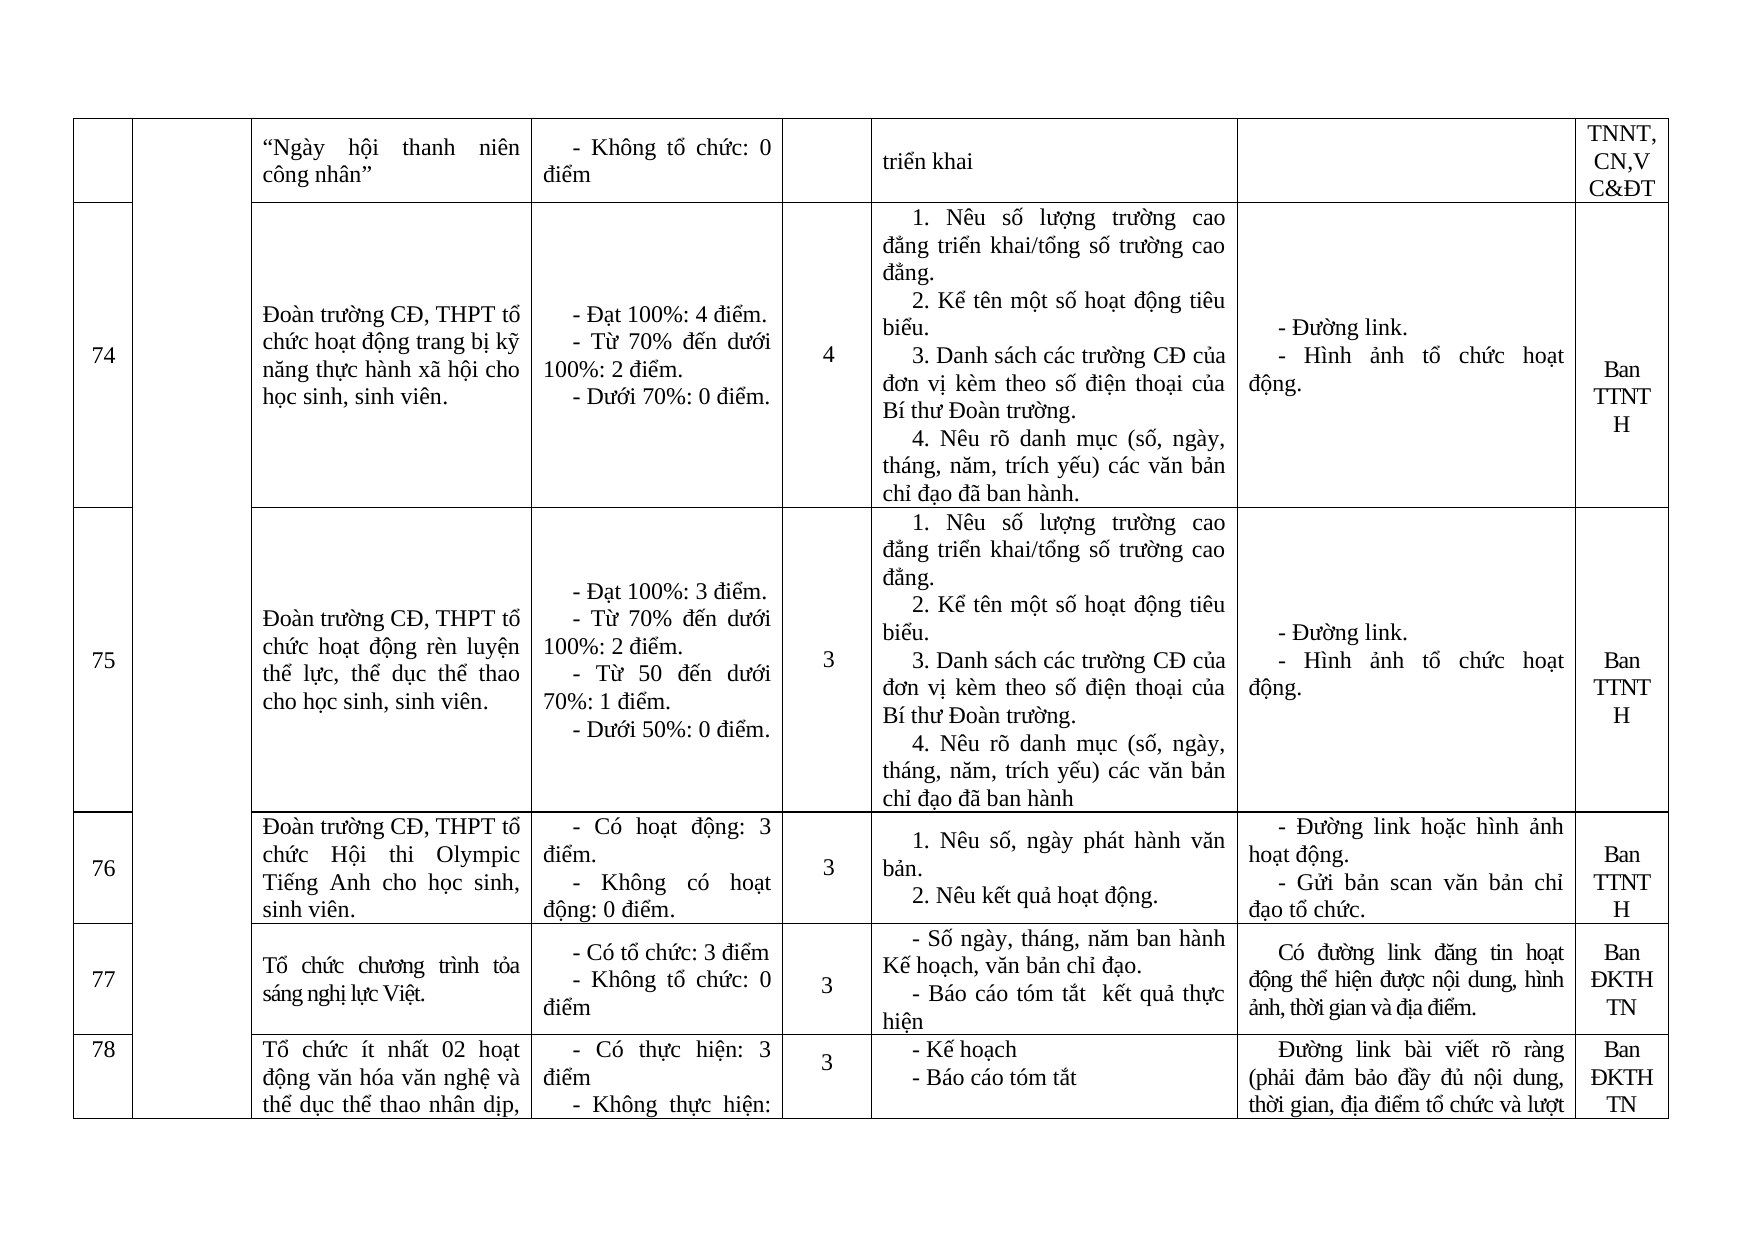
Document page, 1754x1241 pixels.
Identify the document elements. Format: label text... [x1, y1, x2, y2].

table_cell 76 [74, 813, 132, 923]
table_cell 3 [783, 924, 871, 1034]
table_cell 1. Nêu số, ngày phát hành văn bản. 2. Nêu kết quả hoạt động. [872, 813, 1237, 923]
table_cell 74 [74, 203, 132, 507]
table_cell Đoàn trường CĐ, THPT tổ chức hoạt động trang bị kỹ năng thực hành xã hội cho học sinh, sinh viên. [252, 203, 531, 507]
table_cell Đoàn trường CĐ, THPT tổ chức Hội thi Olympic Tiếng Anh cho học sinh, sinh viên. [252, 813, 531, 923]
table_cell Ban TTNTH [1576, 203, 1668, 507]
table_cell Ban TTNTH [1576, 813, 1668, 923]
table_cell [252, 1035, 531, 1118]
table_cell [872, 119, 1237, 202]
table_cell 4 [783, 119, 871, 202]
table_cell 1. Nêu số lượng trường cao đẳng triển khai/tổng số trường cao đẳng. 2. Kể tên một số hoạt động tiêu biểu. 3. Danh sách các trường CĐ của đơn vị kèm theo số điện thoại của Bí thư Đoàn trường. 4. Nêu rõ danh mục (số, ngày, tháng, năm, trích yếu) các văn bản chỉ đạo đã ban hành [872, 508, 1237, 811]
table_cell Ban TTNTH [1576, 508, 1668, 811]
table_cell Có đường link đăng tin hoạt động thể hiện được nội dung, hình ảnh, thời gian và địa điểm. [1238, 924, 1575, 1034]
table_cell - Đường link hoặc hình ảnh hoạt động. - Gửi bản scan văn bản chỉ đạo tổ chức. [1238, 813, 1575, 923]
table_cell - Số ngày, tháng, năm ban hành Kế hoạch, văn bản chỉ đạo. - Báo cáo tóm tắt kết quả thực hiện [872, 924, 1237, 1034]
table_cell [872, 1035, 1237, 1118]
table_cell Ban ĐKTHTN [1576, 1035, 1668, 1118]
table_cell 1. Nêu số lượng trường cao đẳng triển khai/tổng số trường cao đẳng. 2. Kể tên một số hoạt động tiêu biểu. 3. Danh sách các trường CĐ của đơn vị kèm theo số điện thoại của Bí thư Đoàn trường. 4. Nêu rõ danh mục (số, ngày, tháng, năm, trích yếu) các văn bản chỉ đạo đã ban hành. [872, 203, 1237, 507]
table_cell [1238, 119, 1575, 202]
table_cell - Đạt 100%: 4 điểm. - Từ 70% đến dưới 100%: 2 điểm. - Dưới 70%: 0 điểm. [532, 203, 782, 507]
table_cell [532, 119, 782, 202]
table_cell Tổ chức chương trình tỏa sáng nghị lực Việt. [252, 924, 531, 1034]
table_cell 77 [74, 924, 132, 1034]
table_cell Đoàn trường CĐ, THPT tổ chức hoạt động rèn luyện thể lực, thể dục thể thao cho học sinh, sinh viên. [252, 508, 531, 811]
table_cell - Đạt 100%: 3 điểm. - Từ 70% đến dưới 100%: 2 điểm. - Từ 50 đến dưới 70%: 1 điểm. - Dưới 50%: 0 điểm. [532, 508, 782, 811]
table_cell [1238, 1035, 1575, 1118]
table_cell - Đường link. - Hình ảnh tổ chức hoạt động. [1238, 508, 1575, 811]
table_cell Ban TNNT,CN,VC&ĐT [1576, 119, 1668, 202]
table_cell 78 [74, 1035, 132, 1118]
table_cell Ban ĐKTHTN [1576, 924, 1668, 1034]
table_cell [252, 119, 531, 202]
table_cell 3 [783, 508, 871, 811]
table_cell - Có hoạt động: 3 điểm. - Không có hoạt động: 0 điểm. [532, 813, 782, 923]
table_cell 75 [74, 508, 132, 811]
table_cell 4 [783, 203, 871, 507]
table_cell - Đường link. - Hình ảnh tổ chức hoạt động. [1238, 203, 1575, 507]
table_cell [532, 1035, 782, 1118]
table_cell - Có tổ chức: 3 điểm - Không tổ chức: 0 điểm [532, 924, 782, 1034]
table_cell 3 [783, 1035, 871, 1118]
table_cell 3 [783, 813, 871, 923]
table_cell 73 [74, 119, 132, 202]
